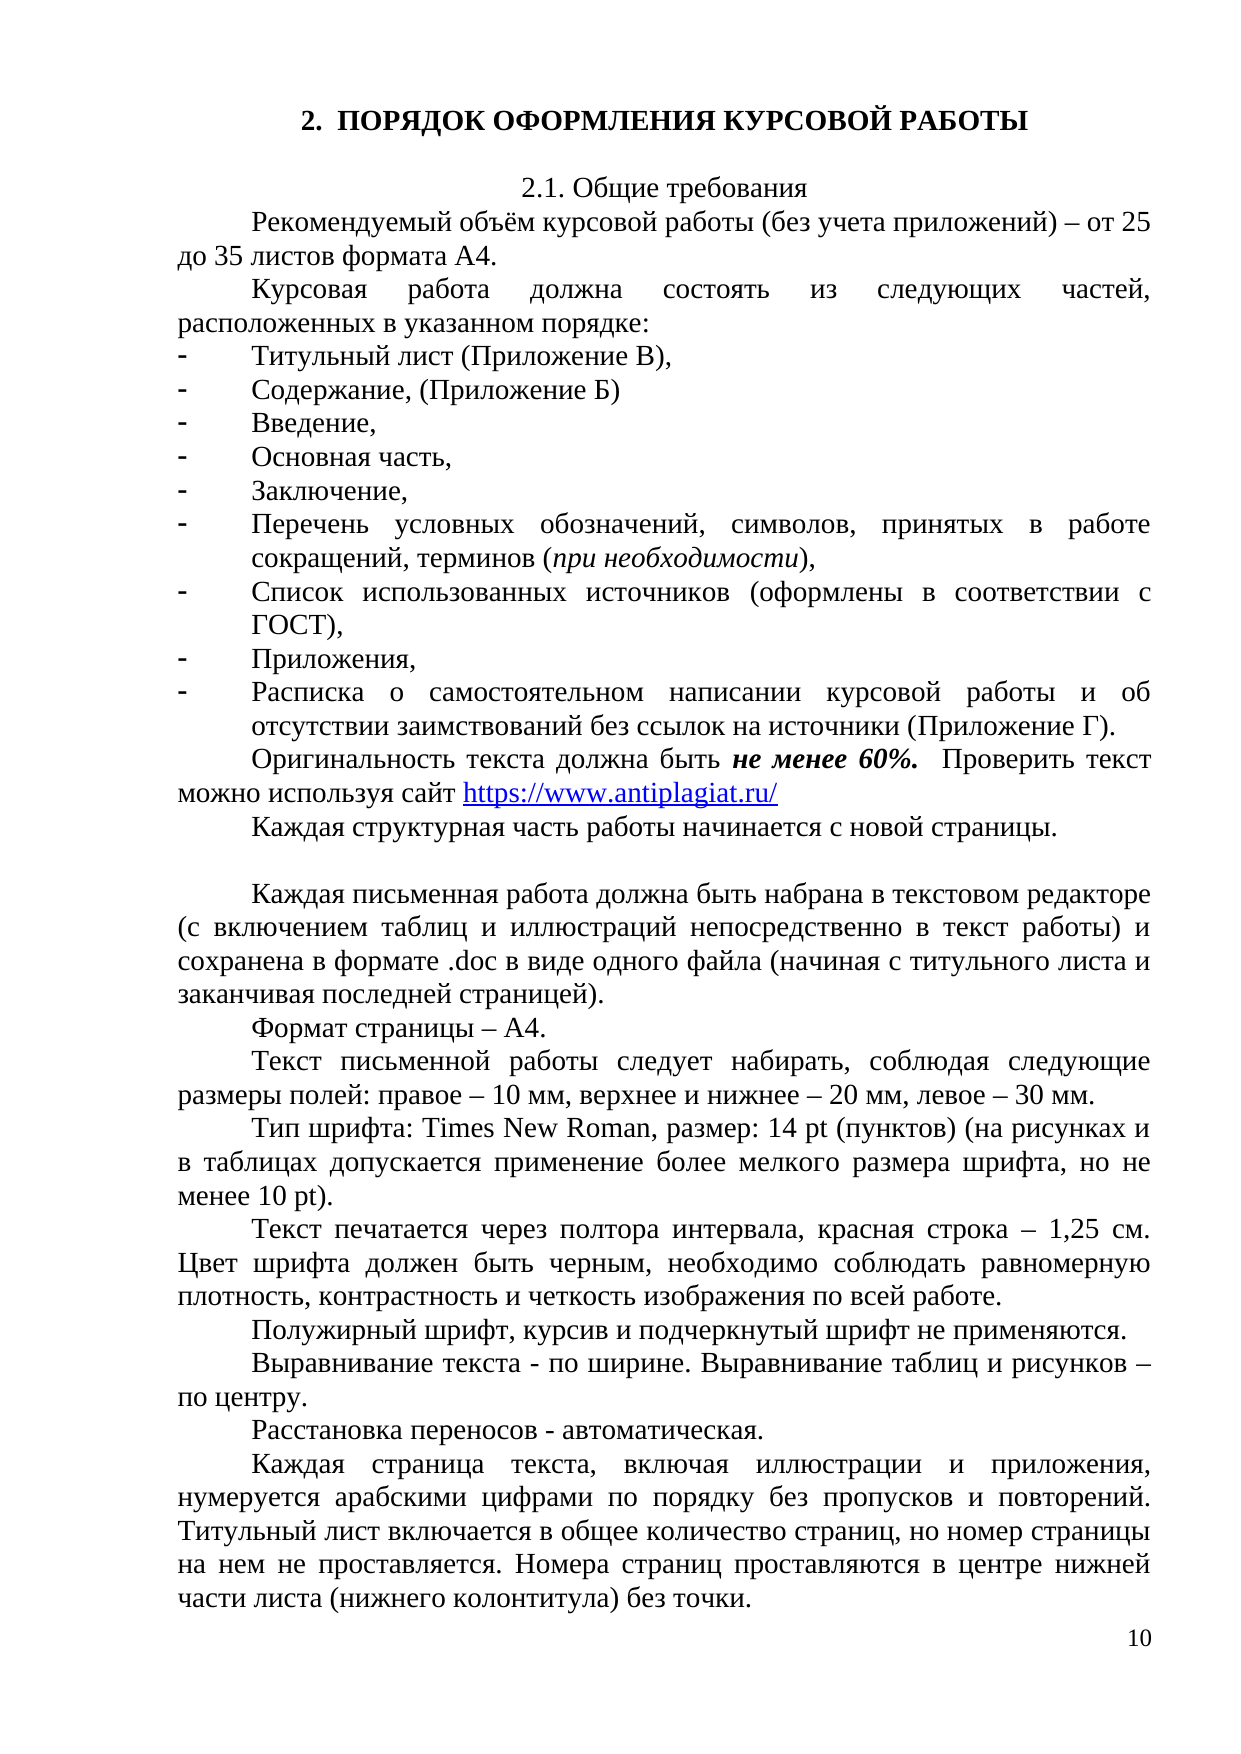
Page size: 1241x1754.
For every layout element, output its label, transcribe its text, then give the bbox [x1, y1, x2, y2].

list Список использованных источников (оформлены в соответствии с ГОСТ), [177, 574, 1152, 641]
text Каждая письменная работа должна быть набрана в текстовом редакторе (с включением таблиц и иллюстраций непосредственно в текст работы) и сохранена в формате .doc в виде одного файла (начиная с титульного листа и заканчивая последней страницей). [177, 876, 1152, 1010]
list Основная часть, [177, 439, 1152, 473]
list Приложения, [177, 641, 1152, 674]
text Тип шрифта: Times New Roman, размер: 14 pt (пунктов) (на рисунках и в таблицах допускается применение более мелкого размера шрифта, но не менее 10 pt). [177, 1111, 1152, 1211]
text Курсовая работа должна состоять из следующих частей, расположенных в указанном порядке: [177, 271, 1152, 338]
text Текст печатается через полтора интервала, красная строка – 1,25 см. Цвет шрифта должен быть черным, необходимо соблюдать равномерную плотность, контрастность и четкость изображения по всей работе. [177, 1211, 1152, 1312]
text Выравнивание текста - по ширине. Выравнивание таблиц и рисунков – по центру. [177, 1345, 1152, 1412]
list 2.1. Общие требования [177, 171, 1152, 204]
text Каждая структурная часть работы начинается с новой страницы. [177, 809, 1152, 842]
text Расстановка переносов - автоматическая. [177, 1412, 1152, 1446]
list Содержание, (Приложение Б) [177, 372, 1152, 406]
list Титульный лист (Приложение В), [177, 338, 1152, 372]
text Рекомендуемый объём курсовой работы (без учета приложений) – от 25 до 35 листов формата А4. [177, 204, 1152, 271]
list Введение, [177, 406, 1152, 439]
list Заключение, [177, 473, 1152, 506]
list Оригинальность текста должна быть не менее 60%. Проверить текст можно используя сайт https://www.antiplagiat.ru/ [177, 742, 1152, 809]
list Перечень условных обозначений, символов, принятых в работе сокращений, терминов (при необходимости), [177, 506, 1152, 574]
text Формат страницы – А4. [177, 1010, 1152, 1043]
text Текст письменной работы следует набирать, соблюдая следующие размеры полей: правое – 10 мм, верхнее и нижнее – 20 мм, левое – 30 мм. [177, 1043, 1152, 1111]
list Расписка о самостоятельном написании курсовой работы и об отсутствии заимствований без ссылок на источники (Приложение Г). [177, 674, 1152, 742]
text Каждая страница текста, включая иллюстрации и приложения, нумеруется арабскими цифрами по порядку без пропусков и повторений. Титульный лист включается в общее количество страниц, но номер страницы на нем не проставляется. Номера страниц проставляются в центре нижней части листа (нижнего колонтитула) без точки. [177, 1446, 1152, 1614]
text Полужирный шрифт, курсив и подчеркнутый шрифт не применяются. [177, 1312, 1152, 1345]
subtitle 2. ПОРЯДОК ОФОРМЛЕНИЯ КУРСОВОЙ РАБОТЫ [177, 103, 1152, 137]
